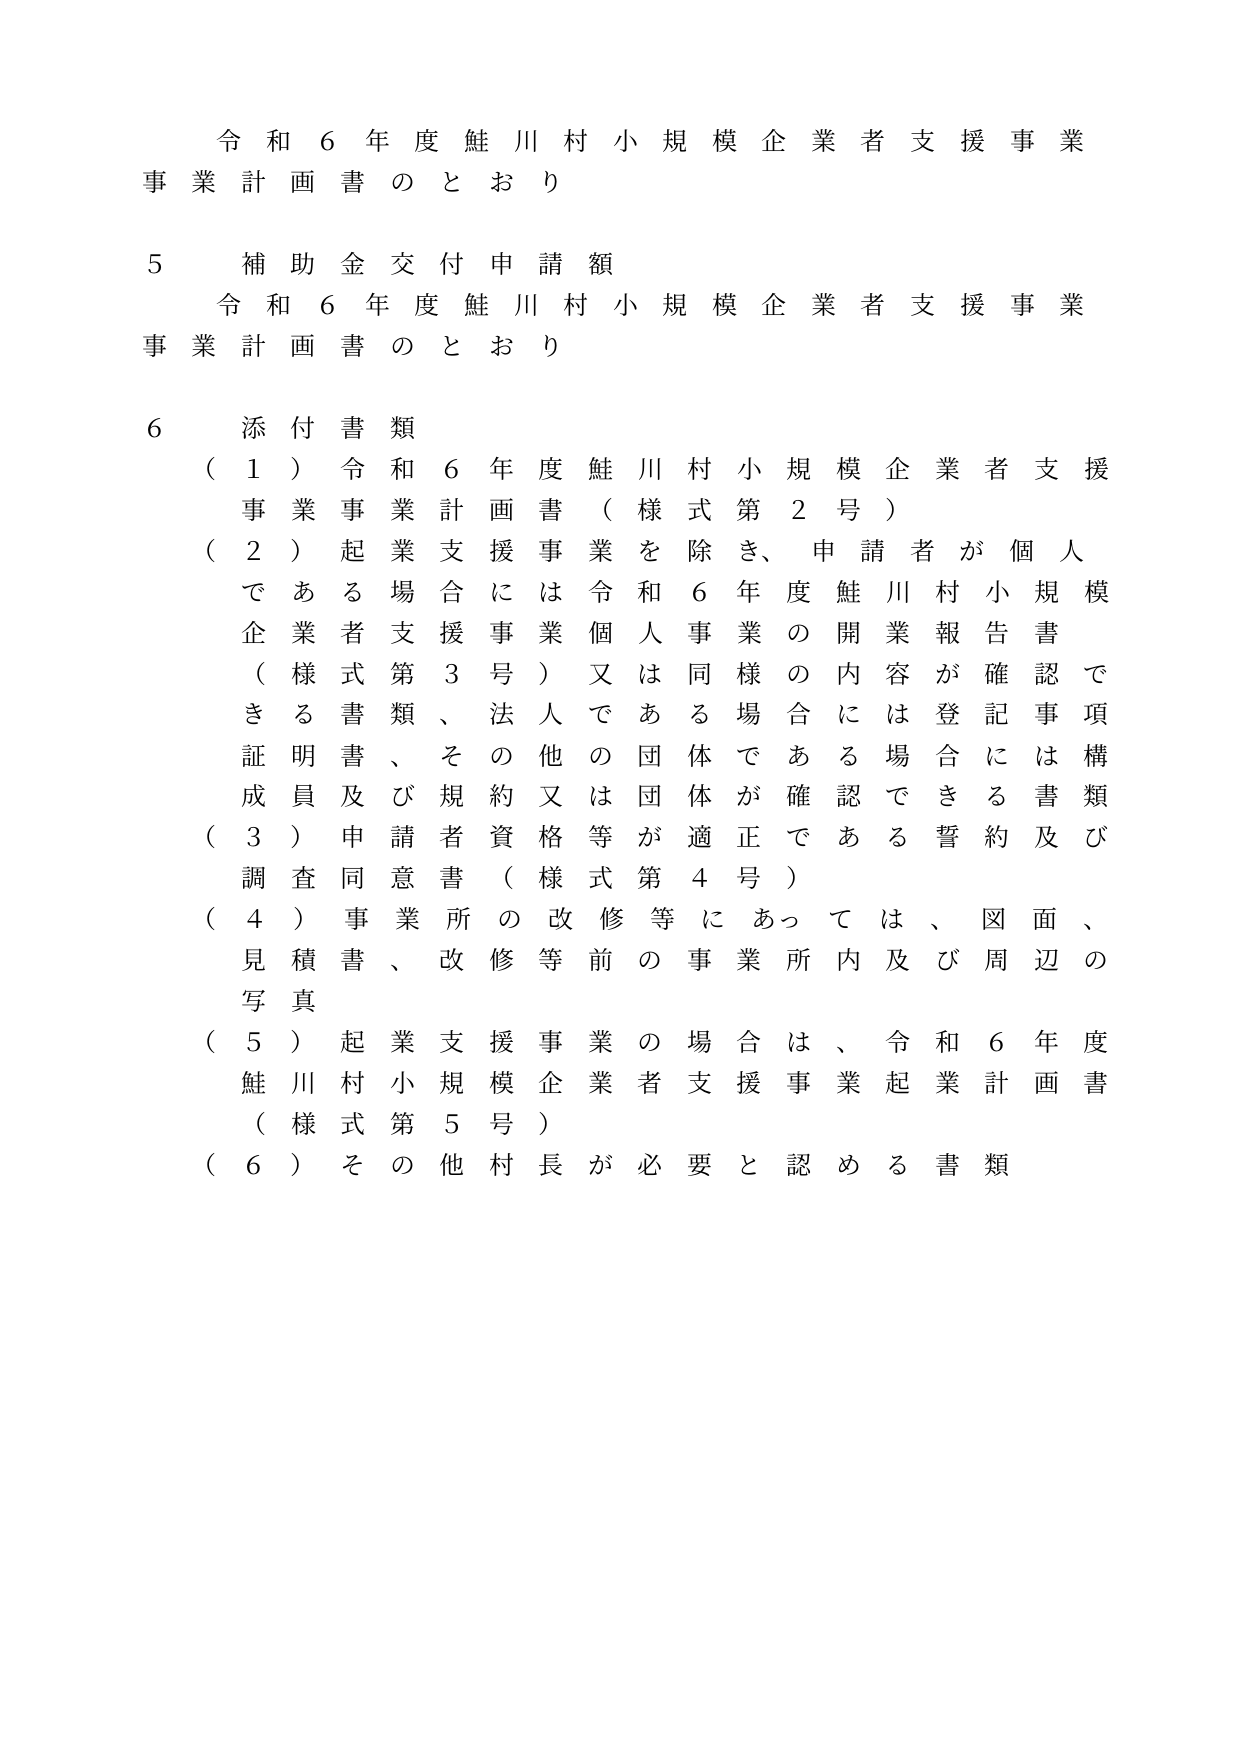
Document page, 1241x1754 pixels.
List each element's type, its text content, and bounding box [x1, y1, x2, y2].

text （６）その他村長が必要と認める書類 [171, 1143, 1134, 1184]
text ６ 添付書類 [142, 406, 1134, 447]
text （２）起業支援事業を除き、申請者が個人である場合には令和６年度鮭川村小規模企業者支援事業個人事業の開業報告書（様式第３号）又は同様の内容が確認できる書類、法人である場合には登記事項証明書、その他の団体である場合には構成員及び規約又は団体が確認できる書類 [171, 529, 1134, 816]
text 令和６年度鮭川村小規模企業者支援事業事業計画書のとおり [142, 283, 1134, 365]
text （５）起業支援事業の場合は、令和６年度鮭川村小規模企業者支援事業起業計画書（様式第５号） [171, 1020, 1134, 1143]
text ５ 補助金交付申請額 [142, 242, 1134, 283]
text （３）申請者資格等が適正である誓約及び調査同意書（様式第４号） [171, 816, 1134, 897]
text （１）令和６年度鮭川村小規模企業者支援事業事業計画書（様式第２号） [171, 447, 1134, 529]
text 令和６年度鮭川村小規模企業者支援事業事業計画書のとおり [142, 119, 1134, 201]
text （４）事業所の改修等にあっては、図面、見積書、改修等前の事業所内及び周辺の写真 [171, 897, 1134, 1020]
